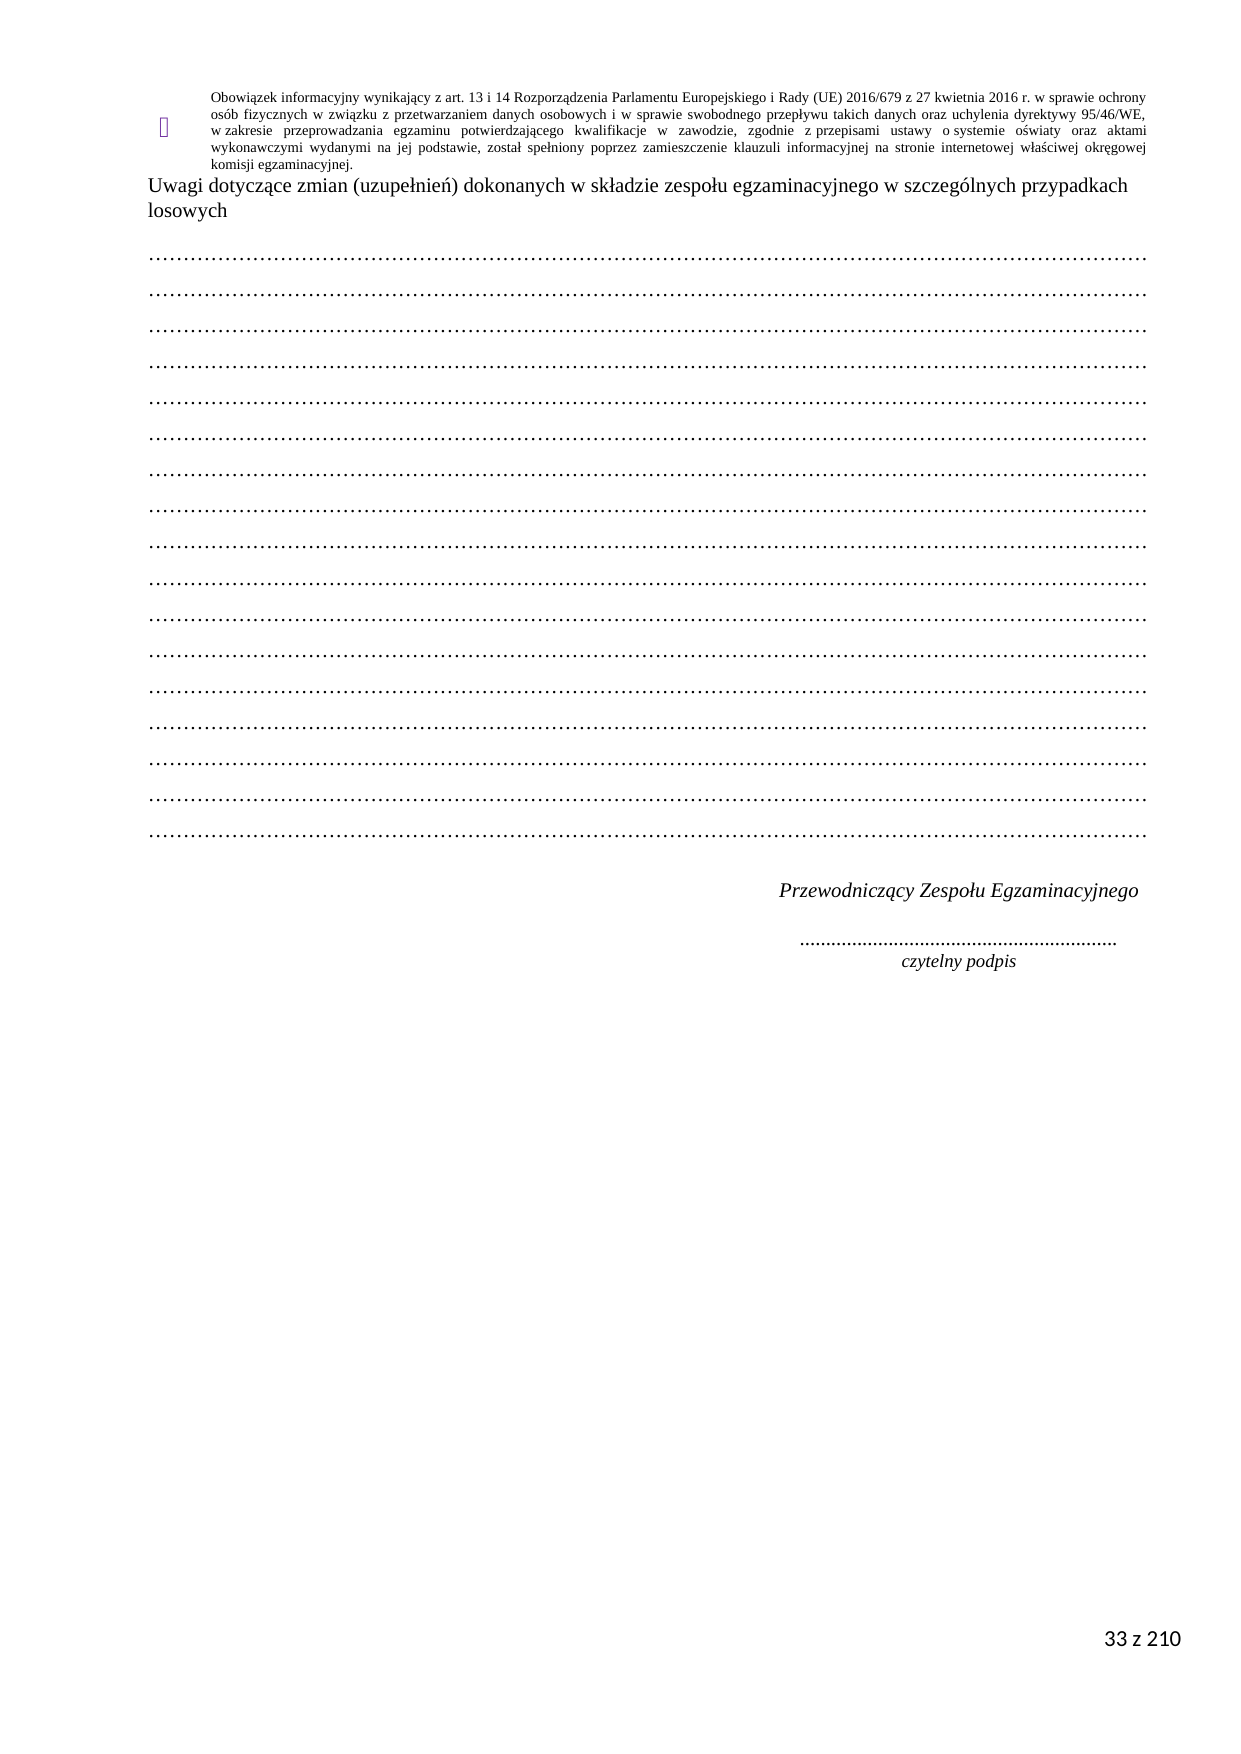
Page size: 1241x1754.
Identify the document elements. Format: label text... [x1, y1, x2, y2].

text ……………………………………………………………………………………………………………………………… [148, 746, 1181, 770]
text ……………………………………………………………………………………………………………………………… [148, 709, 1181, 734]
text ……………………………………………………………………………………………………………………………… [148, 421, 1181, 445]
text ……………………………………………………………………………………………………………………………… [148, 277, 1181, 301]
text ............................................................. [738, 926, 1181, 950]
text ……………………………………………………………………………………………………………………………… [148, 241, 1181, 265]
text ……………………………………………………………………………………………………………………………… [148, 637, 1181, 662]
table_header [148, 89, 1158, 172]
text ……………………………………………………………………………………………………………………………… [148, 313, 1181, 337]
text Uwagi dotyczące zmian (uzupełnień) dokonanych w składzie zespołu egzaminacyjnego w szczególnych przypadkach losowych [148, 172, 1181, 222]
text Przewodniczący Zespołu Egzaminacyjnego [738, 878, 1181, 902]
text ……………………………………………………………………………………………………………………………… [148, 782, 1181, 806]
text ……………………………………………………………………………………………………………………………… [148, 457, 1181, 481]
text ……………………………………………………………………………………………………………………………… [148, 529, 1181, 553]
text ……………………………………………………………………………………………………………………………… [148, 601, 1181, 626]
text ……………………………………………………………………………………………………………………………… [148, 818, 1181, 842]
text ……………………………………………………………………………………………………………………………… [148, 673, 1181, 698]
text ……………………………………………………………………………………………………………………………… [148, 349, 1181, 373]
text ……………………………………………………………………………………………………………………………… [148, 565, 1181, 589]
text czytelny podpis [738, 950, 1181, 972]
text ……………………………………………………………………………………………………………………………… [148, 493, 1181, 517]
text ……………………………………………………………………………………………………………………………… [148, 385, 1181, 409]
